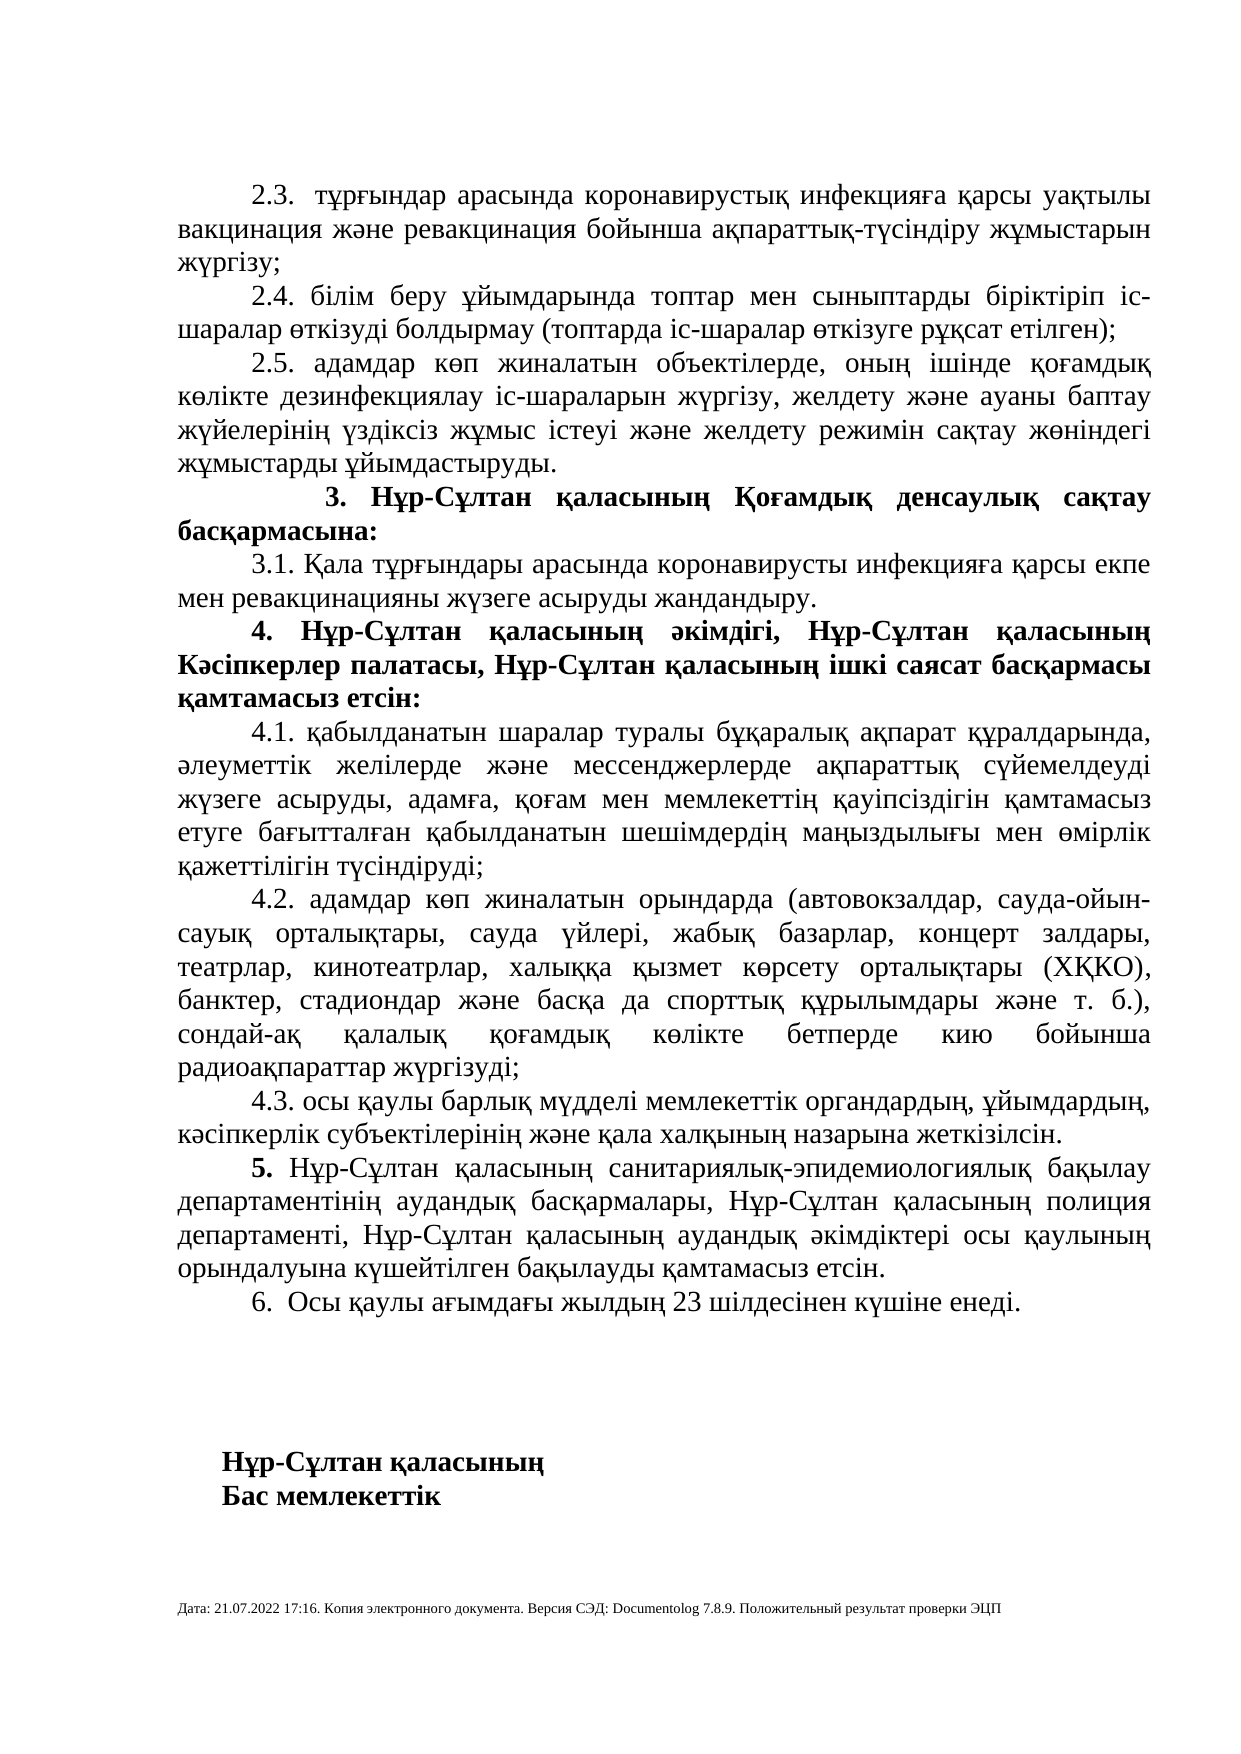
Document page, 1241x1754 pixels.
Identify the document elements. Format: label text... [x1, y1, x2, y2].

text 4.1. қабылданатын шаралар туралы бұқаралық ақпарат құралдарында, әлеуметтік желілерде және мессенджерлерде ақпараттық сүйемелдеуді жүзеге асыруды, адамға, қоғам мен мемлекеттің қауіпсіздігін қамтамасыз етуге бағытталған қабылданатын шешімдердің маңыздылығы мен өмірлік қажеттілігін түсіндіруді; [177, 714, 1152, 882]
text 3. Нұр-Сұлтан қаласының Қоғамдық денсаулық сақтау басқармасына: [177, 479, 1152, 546]
text 4.2. адамдар көп жиналатын орындарда (автовокзалдар, сауда-ойын-сауық орталықтары, сауда үйлері, жабық базарлар, концерт залдары, театрлар, кинотеатрлар, халыққа қызмет көрсету орталықтары (ХҚКО), банктер, стадиондар және басқа да спорттық құрылымдары және т. б.), сондай-ақ қалалық қоғамдық көлікте бетперде кию бойынша радиоақпараттар жүргізуді; [177, 882, 1152, 1083]
text 4. Нұр-Сұлтан қаласының әкімдігі, Нұр-Сұлтан қаласының Кәсіпкерлер палатасы, Нұр-Сұлтан қаласының ішкі саясат басқармасы қамтамасыз етсін: [177, 613, 1152, 714]
text 5. Нұр-Сұлтан қаласының санитариялық-эпидемиологиялық бақылау департаментінің аудандық басқармалары, Нұр-Сұлтан қаласының полиция департаменті, Нұр-Сұлтан қаласының аудандық әкімдіктері осы қаулының орындалуына күшейтілген бақылауды қамтамасыз етсін. [177, 1150, 1152, 1284]
text 2.5. адамдар көп жиналатын объектілерде, оның ішінде қоғамдық көлікте дезинфекциялау іс-шараларын жүргізу, желдету және ауаны баптау жүйелерінің үздіксіз жұмыс істеуі және желдету режимін сақтау жөніндегі жұмыстарды ұйымдастыруды. [177, 345, 1152, 479]
text Бас мемлекеттік [148, 1478, 1152, 1576]
text 6. Осы қаулы ағымдағы жылдың 23 шілдесінен күшіне енеді. [177, 1284, 1152, 1343]
text 2.3. тұрғындар арасында коронавирустық инфекцияға қарсы уақтылы вакцинация және ревакцинация бойынша ақпараттық-түсіндіру жұмыстарын жүргізу; [177, 177, 1152, 278]
text 4.3. осы қаулы барлық мүдделі мемлекеттік органдардың, ұйымдардың, кәсіпкерлік субъектілерінің және қала халқының назарына жеткізілсін. [177, 1083, 1152, 1150]
text 3.1. Қала тұрғындары арасында коронавирусты инфекцияға қарсы екпе мен ревакцинацияны жүзеге асыруды жандандыру. [177, 546, 1152, 613]
text Нұр-Сұлтан қаласының [148, 1444, 1152, 1478]
text 2.4. білім беру ұйымдарында топтар мен сыныптарды біріктіріп іс-шаралар өткізуді болдырмау (топтарда іс-шаралар өткізуге рұқсат етілген); [177, 278, 1152, 345]
